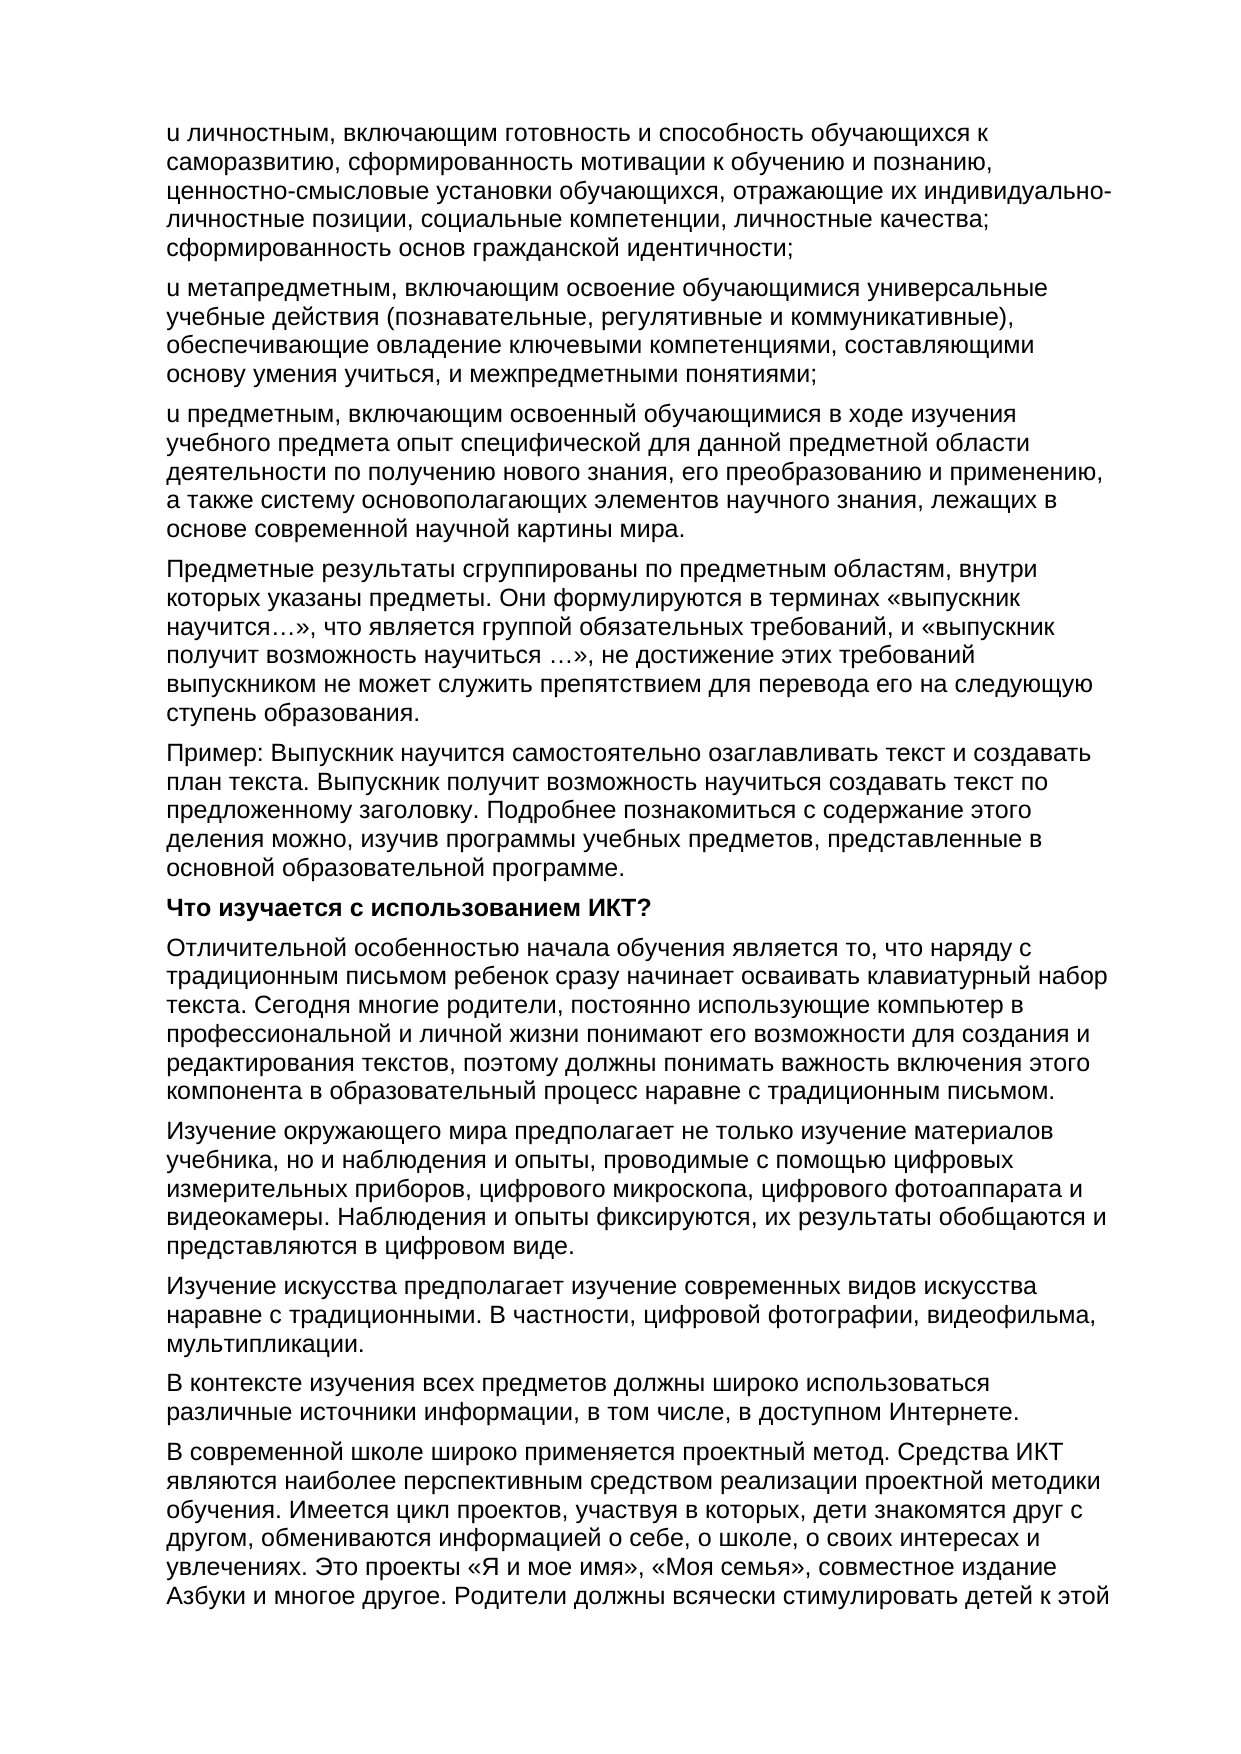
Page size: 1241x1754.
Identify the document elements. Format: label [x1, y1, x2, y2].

table_header [155, 118, 1128, 1609]
